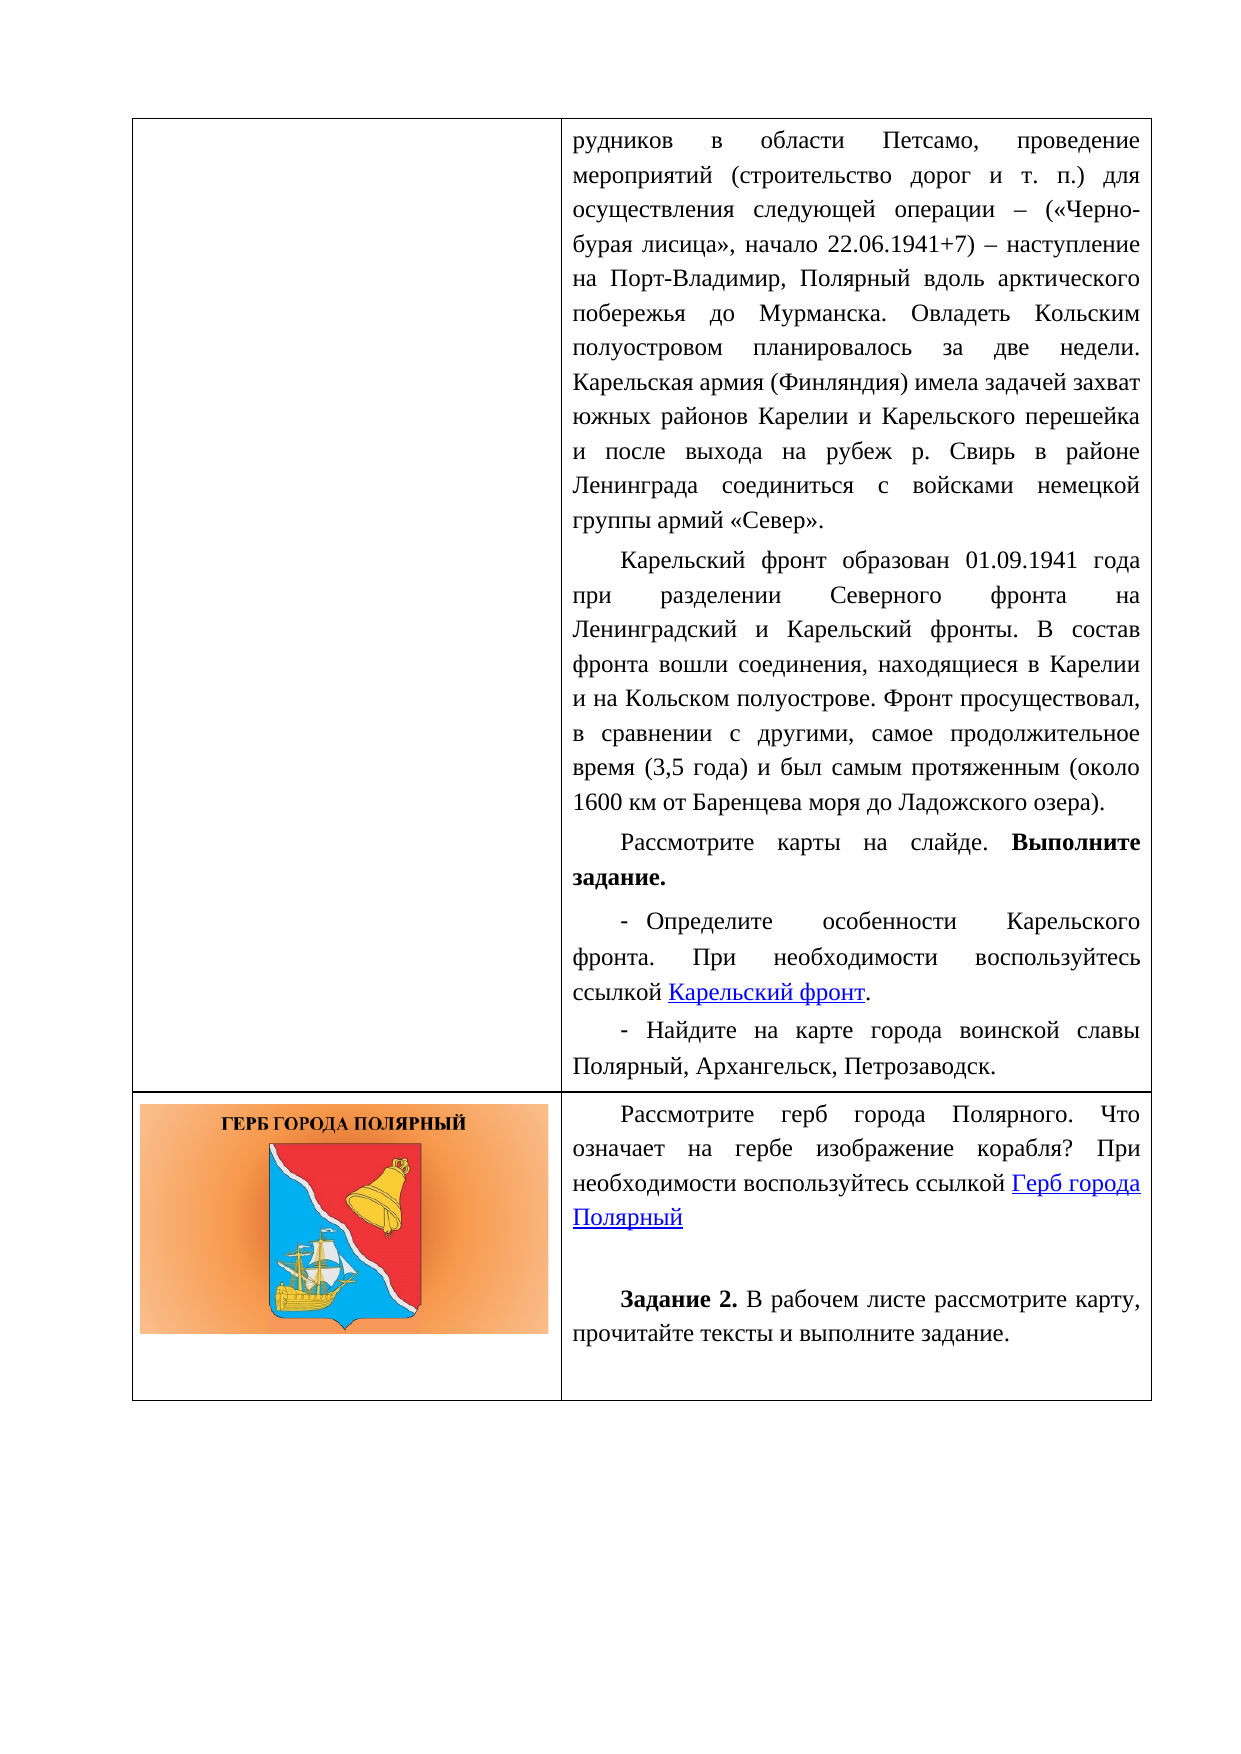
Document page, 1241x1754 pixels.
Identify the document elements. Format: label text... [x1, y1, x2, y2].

table_cell Рассмотрите герб города Полярного. Что означает на гербе изображение корабля? При необходимости воспользуйтесь ссылкой Герб города Полярный Задание 2. В рабочем листе рассмотрите карту, прочитайте тексты и выполните задание. [562, 1093, 1151, 1399]
table_cell [133, 119, 561, 1091]
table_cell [562, 119, 1151, 1091]
table_cell [133, 1093, 561, 1399]
picture [139, 1104, 549, 1332]
